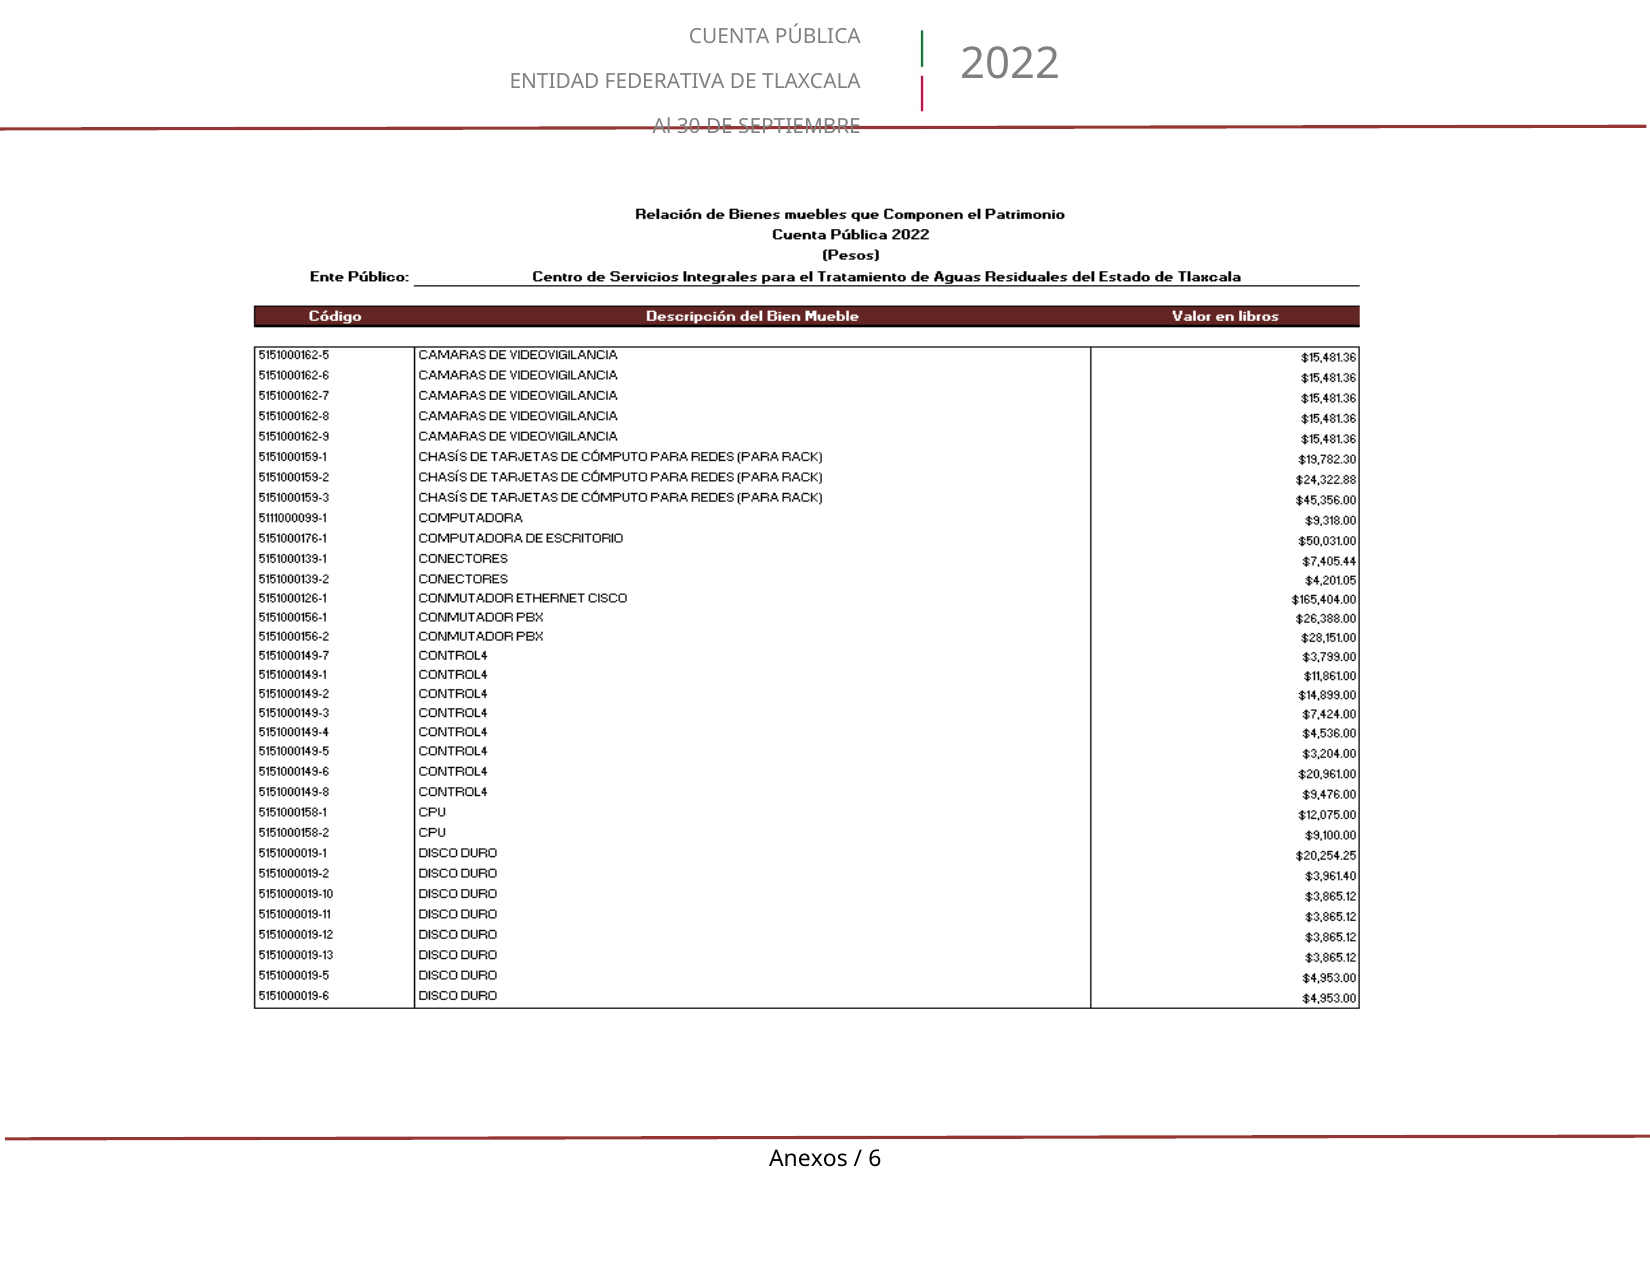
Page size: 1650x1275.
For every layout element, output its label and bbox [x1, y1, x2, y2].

picture [914, 19, 935, 116]
picture [244, 195, 1406, 1011]
